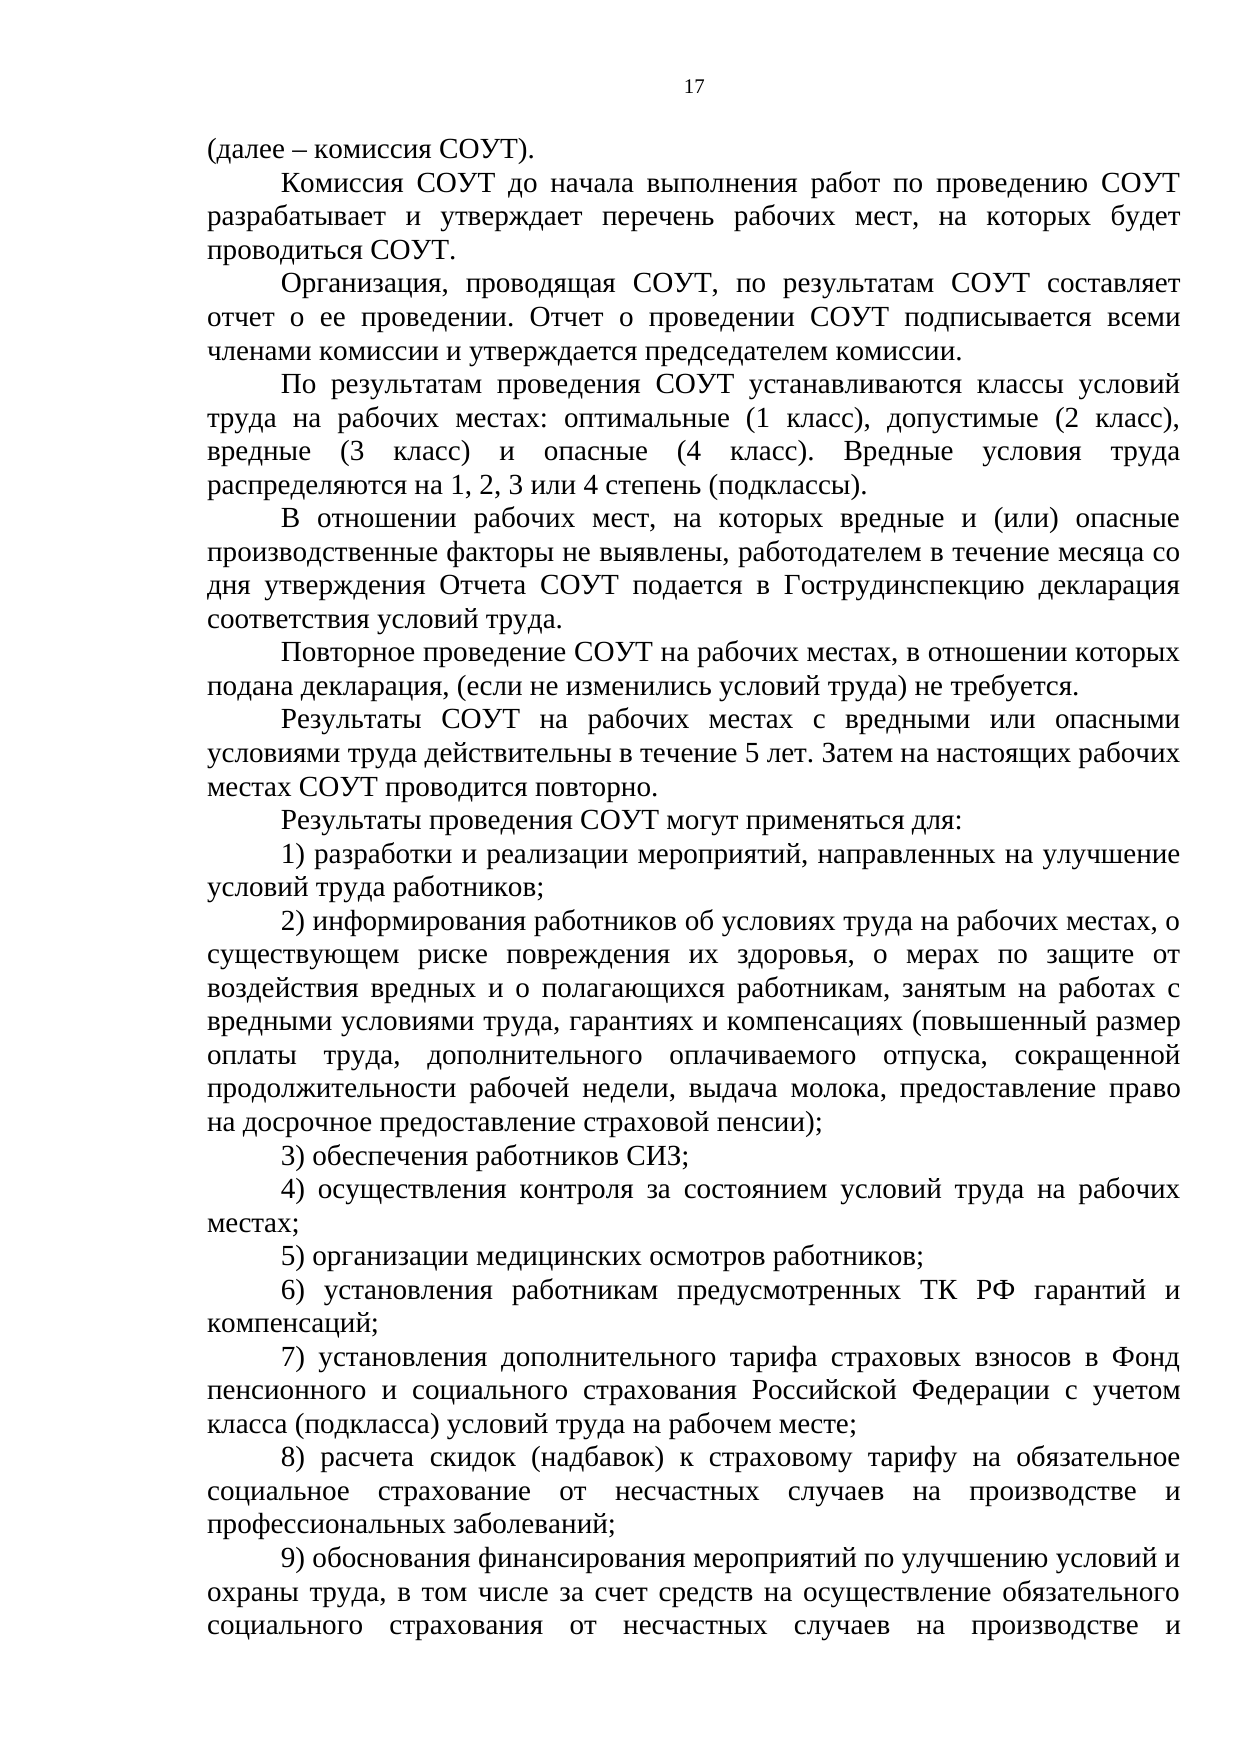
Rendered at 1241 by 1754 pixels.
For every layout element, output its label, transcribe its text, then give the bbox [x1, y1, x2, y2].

text Комиссия СОУТ до начала выполнения работ по проведению СОУТ разрабатывает и утверждает перечень рабочих мест, на которых будет проводиться СОУТ. [207, 165, 1181, 266]
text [207, 1540, 1181, 1641]
text 4) осуществления контроля за состоянием условий труда на рабочих местах; [207, 1171, 1181, 1238]
text Повторное проведение СОУТ на рабочих местах, в отношении которых подана декларация, (если не изменились условий труда) не требуется. [207, 634, 1181, 702]
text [207, 131, 1181, 165]
text 1) разработки и реализации мероприятий, направленных на улучшение условий труда работников; [207, 836, 1181, 903]
text 7) установления дополнительного тарифа страховых взносов в Фонд пенсионного и социального страхования Российской Федерации с учетом класса (подкласса) условий труда на рабочем месте; [207, 1339, 1181, 1439]
text 5) организации медицинских осмотров работников; [207, 1238, 1181, 1272]
text В отношении рабочих мест, на которых вредные и (или) опасные производственные факторы не выявлены, работодателем в течение месяца со дня утверждения Отчета СОУТ подается в Гострудинспекцию декларация соответствия условий труда. [207, 500, 1181, 634]
text Организация, проводящая СОУТ, по результатам СОУТ составляет отчет о ее проведении. Отчет о проведении СОУТ подписывается всеми членами комиссии и утверждается председателем комиссии. [207, 266, 1181, 366]
text 8) расчета скидок (надбавок) к страховому тарифу на обязательное социальное страхование от несчастных случаев на производстве и профессиональных заболеваний; [207, 1439, 1181, 1540]
text 3) обеспечения работников СИЗ; [207, 1138, 1181, 1171]
text Результаты СОУТ на рабочих местах с вредными или опасными условиями труда действительны в течение 5 лет. Затем на настоящих рабочих местах СОУТ проводится повторно. [207, 702, 1181, 802]
text По результатам проведения СОУТ устанавливаются классы условий труда на рабочих местах: оптимальные (1 класс), допустимые (2 класс), вредные (3 класс) и опасные (4 класс). Вредные условия труда распределяются на 1, 2, 3 или 4 степень (подклассы). [207, 366, 1181, 500]
text Результаты проведения СОУТ могут применяться для: [207, 802, 1181, 836]
text 2) информирования работников об условиях труда на рабочих местах, о существующем риске повреждения их здоровья, о мерах по защите от воздействия вредных и о полагающихся работникам, занятым на работах с вредными условиями труда, гарантиях и компенсациях (повышенный размер оплаты труда, дополнительного оплачиваемого отпуска, сокращенной продолжительности рабочей недели, выдача молока, предоставление право на досрочное предоставление страховой пенсии); [207, 903, 1181, 1138]
text 6) установления работникам предусмотренных ТК РФ гарантий и компенсаций; [207, 1272, 1181, 1339]
